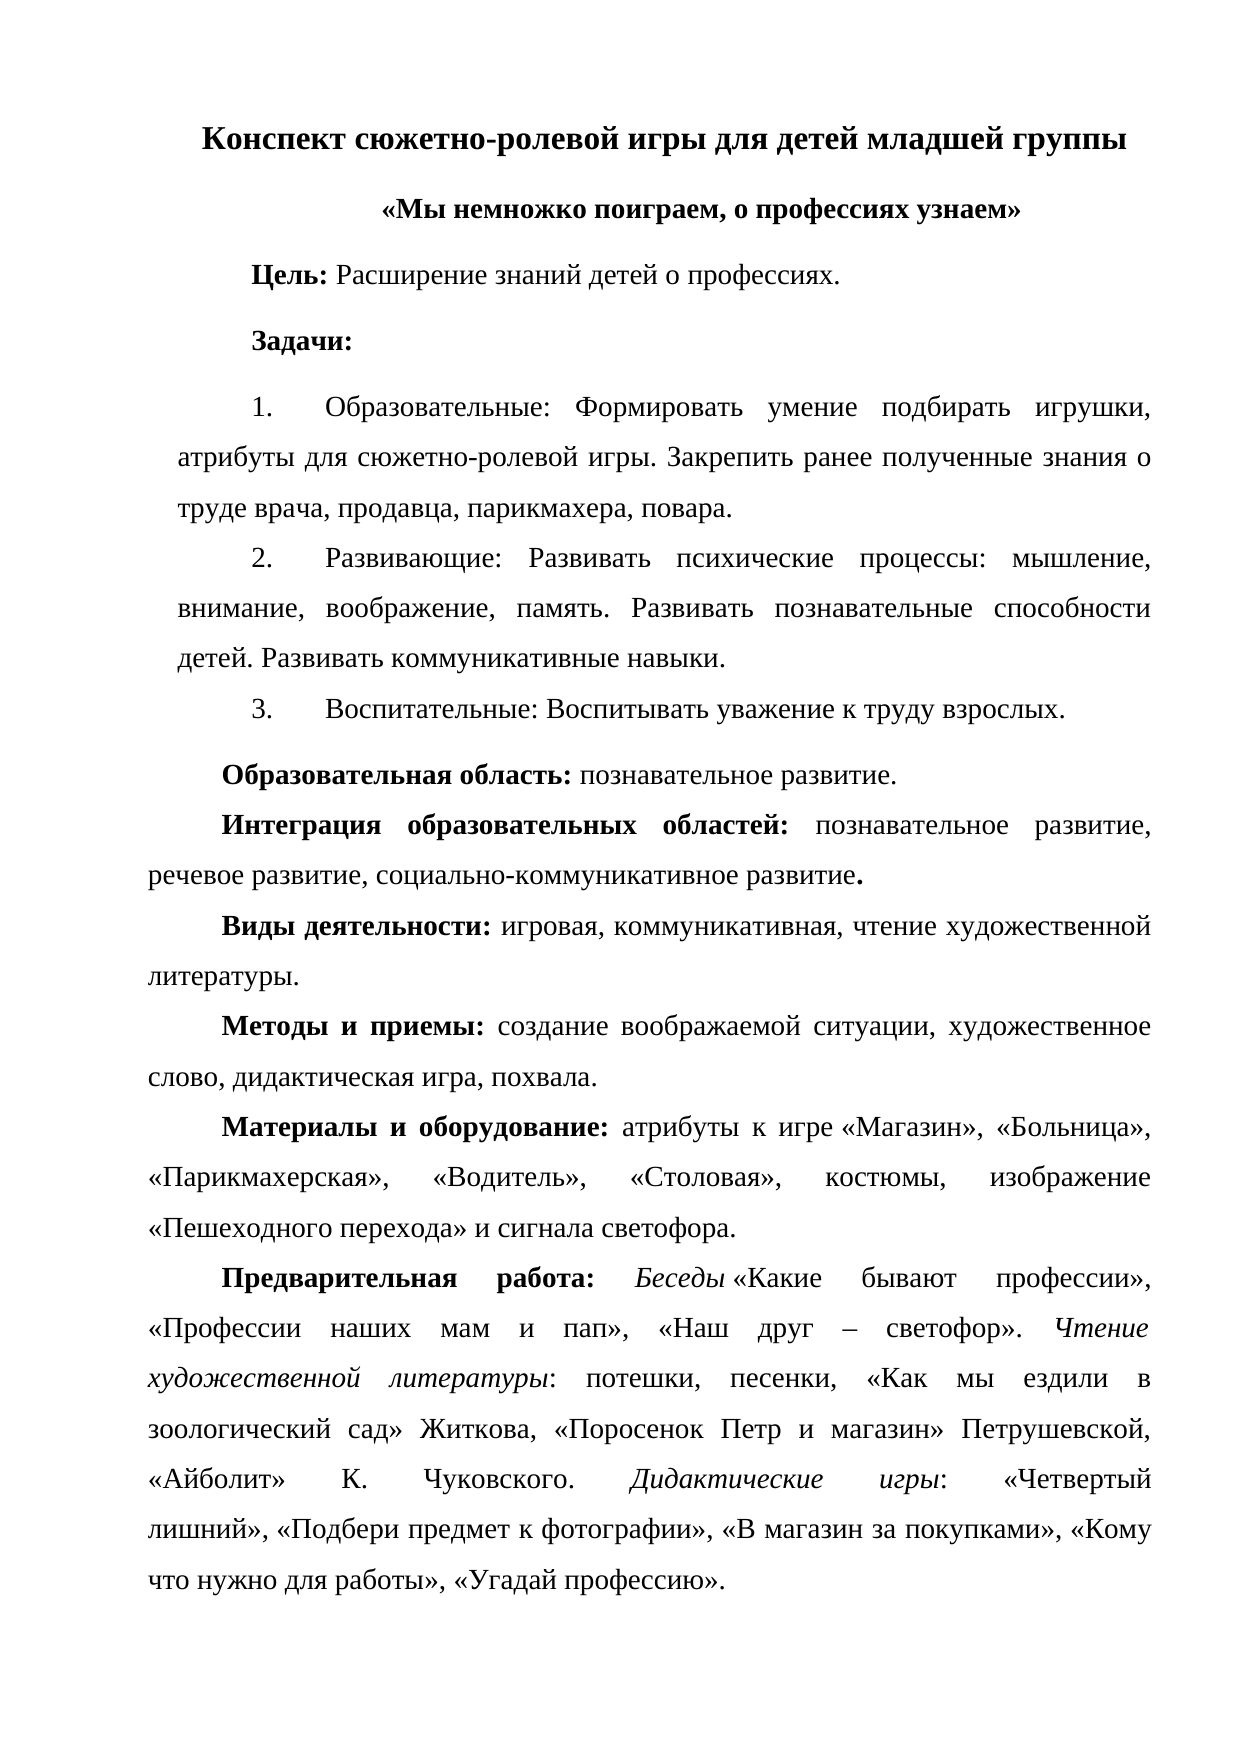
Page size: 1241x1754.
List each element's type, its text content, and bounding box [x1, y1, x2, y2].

text Интеграция образовательных областей: познавательное развитие, речевое развитие, социально-коммуникативное развитие. [148, 807, 1152, 891]
text Виды деятельности: игровая, коммуникативная, чтение художественной литературы. [148, 908, 1152, 992]
text Конспект сюжетно-ролевой игры для детей младшей группы [177, 118, 1152, 156]
list Воспитательные: Воспитывать уважение к труду взрослых. [177, 691, 1152, 724]
list Развивающие: Развивать психические процессы: мышление, внимание, воображение, память. Развивать познавательные способности детей. Развивать коммуникативные навыки. [177, 540, 1152, 674]
text «Мы немножко поиграем, о профессиях узнаем» [177, 191, 1152, 225]
text Предварительная работа: Беседы «Какие бывают профессии», «Профессии наших мам и пап», «Наш друг – светофор». Чтение художественной литературы: потешки, песенки, «Как мы ездили в зоологический сад» Житкова, «Поросенок Петр и магазин» Петрушевской, «Айболит» К. Чуковского. Дидактические игры: «Четвертый лишний», «Подбери предмет к фотографии», «В магазин за покупками», «Кому что нужно для работы», «Угадай профессию». [148, 1260, 1152, 1595]
text Задачи: [177, 323, 1152, 357]
list Образовательные: Формировать умение подбирать игрушки, атрибуты для сюжетно-ролевой игры. Закрепить ранее полученные знания о труде врача, продавца, парикмахера, повара. [177, 389, 1152, 523]
text Образовательная область: познавательное развитие. [148, 757, 1152, 790]
text Цель: Расширение знаний детей о профессиях. [177, 257, 1152, 291]
text Методы и приемы: создание воображаемой ситуации, художественное слово, дидактическая игра, похвала. [148, 1008, 1152, 1092]
text Материалы и оборудование: атрибуты к игре «Магазин», «Больница», «Парикмахерская», «Водитель», «Столовая», костюмы, изображение «Пешеходного перехода» и сигнала светофора. [148, 1109, 1152, 1243]
